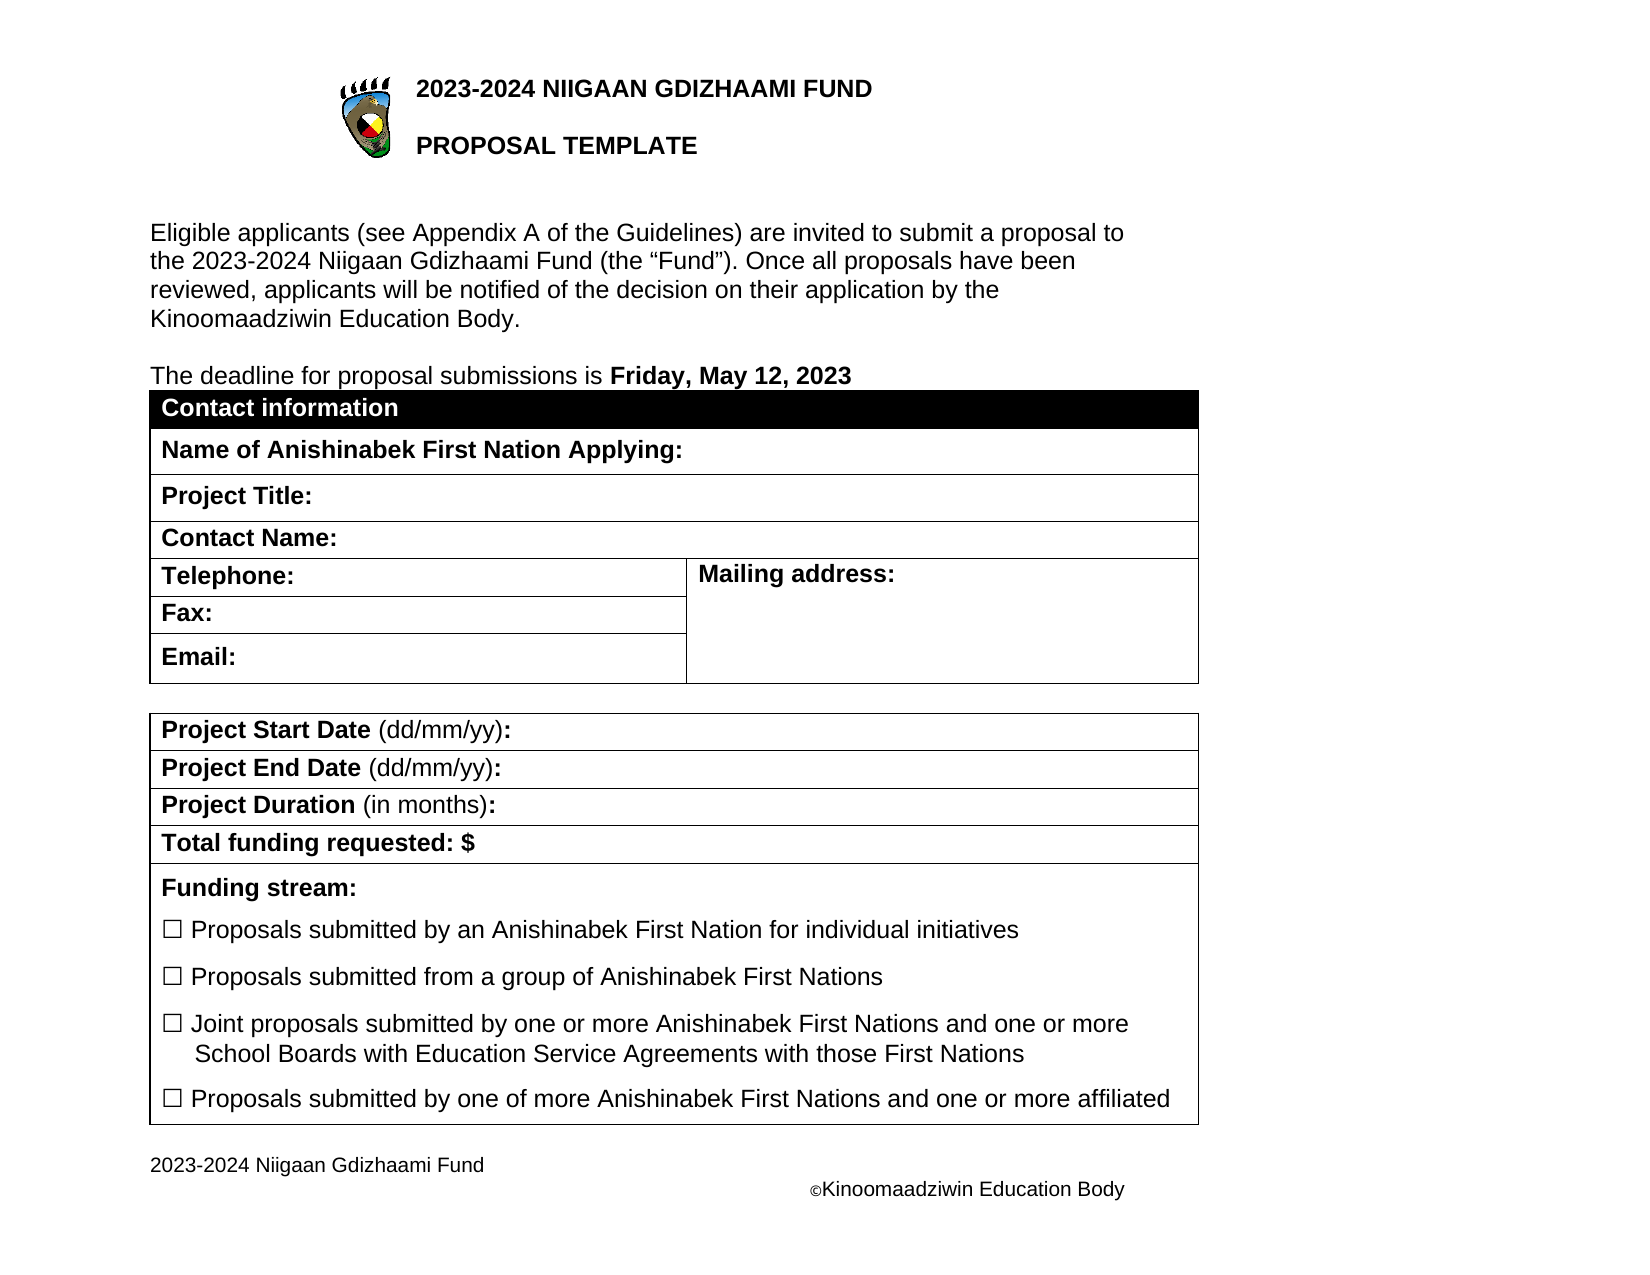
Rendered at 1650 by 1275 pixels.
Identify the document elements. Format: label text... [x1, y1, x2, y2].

table_cell Email: [151, 634, 686, 683]
table_cell Fax: [151, 597, 686, 633]
table_header Project Start Date (dd/mm/yy): [151, 714, 1198, 750]
table_cell Project End Date (dd/mm/yy): [151, 751, 1198, 788]
table_cell Name of Anishinabek First Nation Applying: [151, 429, 1198, 474]
text The deadline for proposal submissions is Friday, May 12, 2023 [150, 361, 1500, 390]
table_cell Total funding requested: $ [151, 826, 1198, 863]
table_cell Contact Name: [151, 522, 1198, 558]
table_cell Project Title: [151, 475, 1198, 521]
picture [340, 76, 391, 158]
table_header Contact information [151, 391, 1198, 428]
text Eligible applicants (see Appendix A of the Guidelines) are invited to submit a proposal to the 2023-2024 Niigaan Gdizhaami Fund (the “Fund”). Once all proposals have been reviewed, applicants will be notified of the decision on their application by the Kinoomaadziwin Education Body. [150, 218, 1154, 333]
table_cell Mailing address: [687, 559, 1198, 683]
table_cell Project Duration (in months): [151, 789, 1198, 825]
table_cell Telephone: [151, 559, 686, 596]
